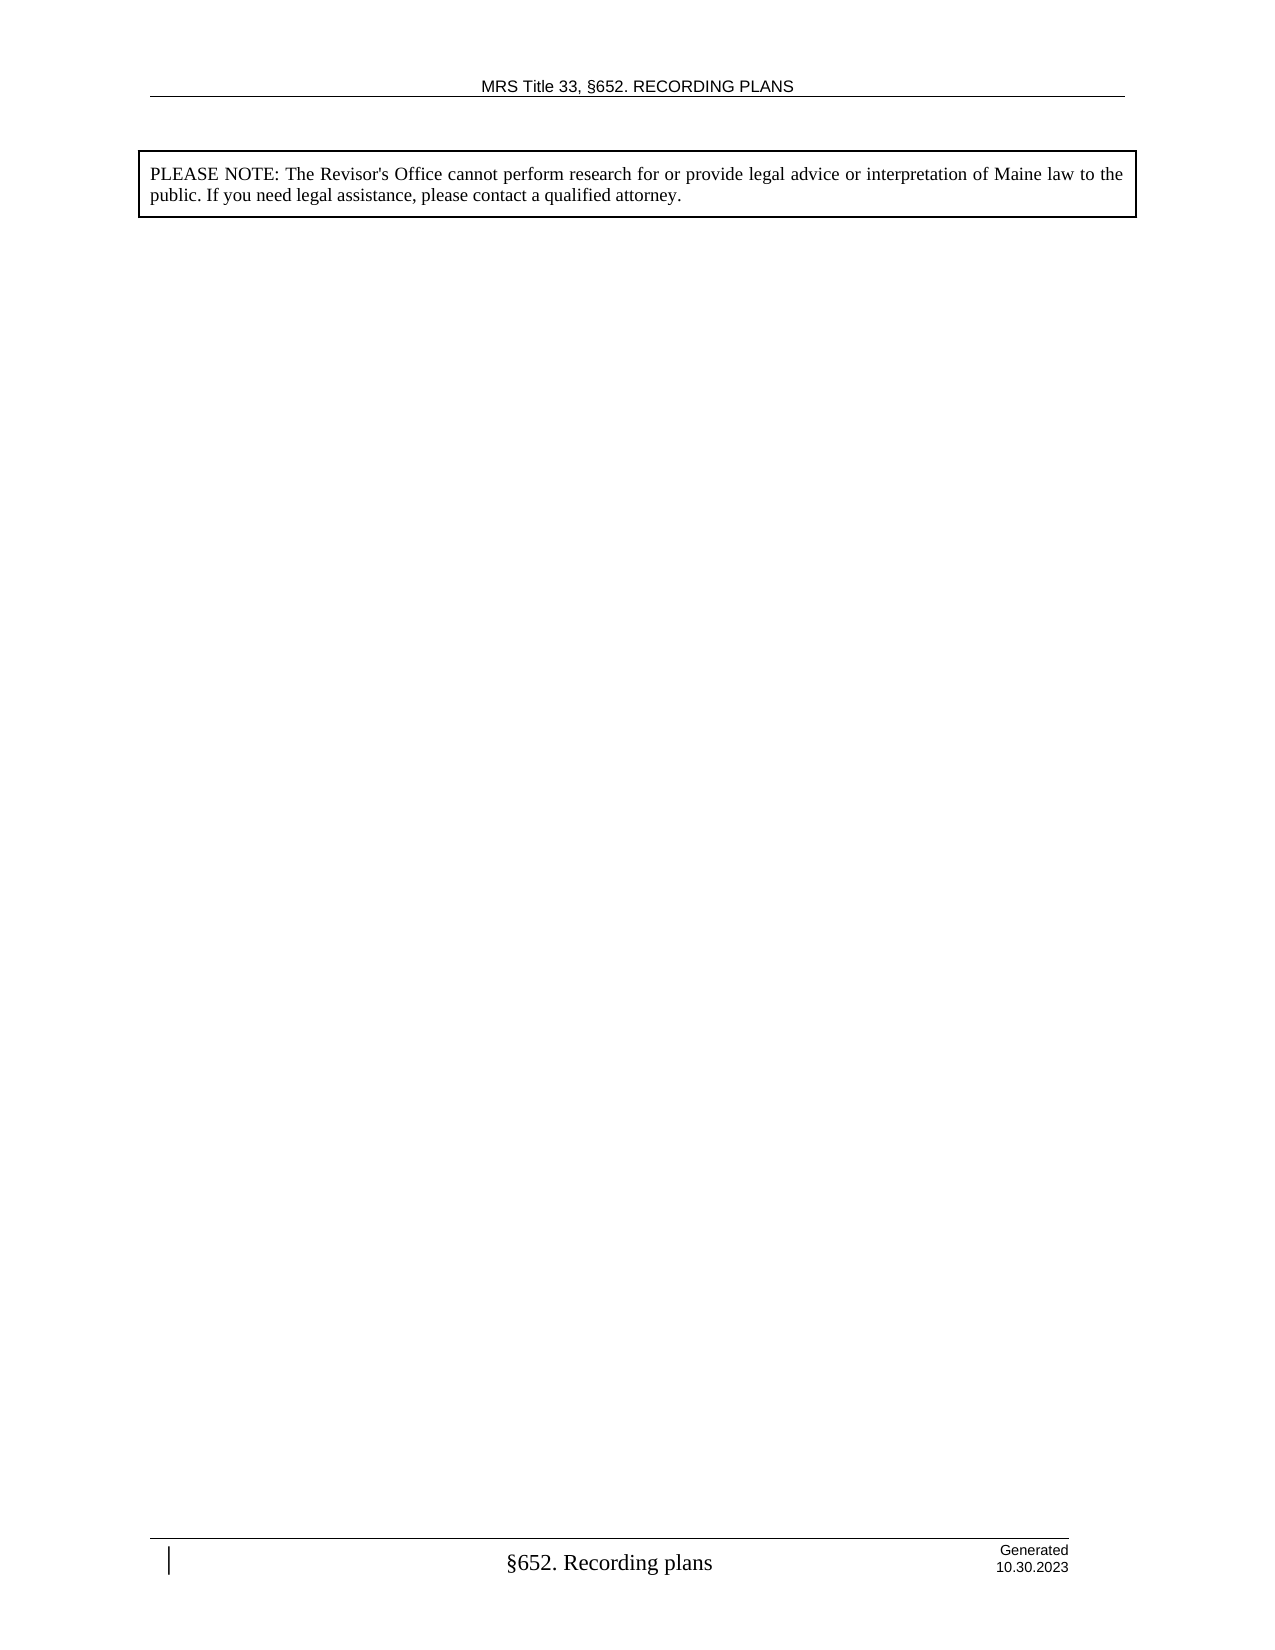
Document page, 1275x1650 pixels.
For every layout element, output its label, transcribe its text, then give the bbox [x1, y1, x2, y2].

text PLEASE NOTE: The Revisor's Office cannot perform research for or provide legal advice or interpretation of Maine law to the public. If you need legal assistance, please contact a qualified attorney. [140, 152, 1135, 216]
